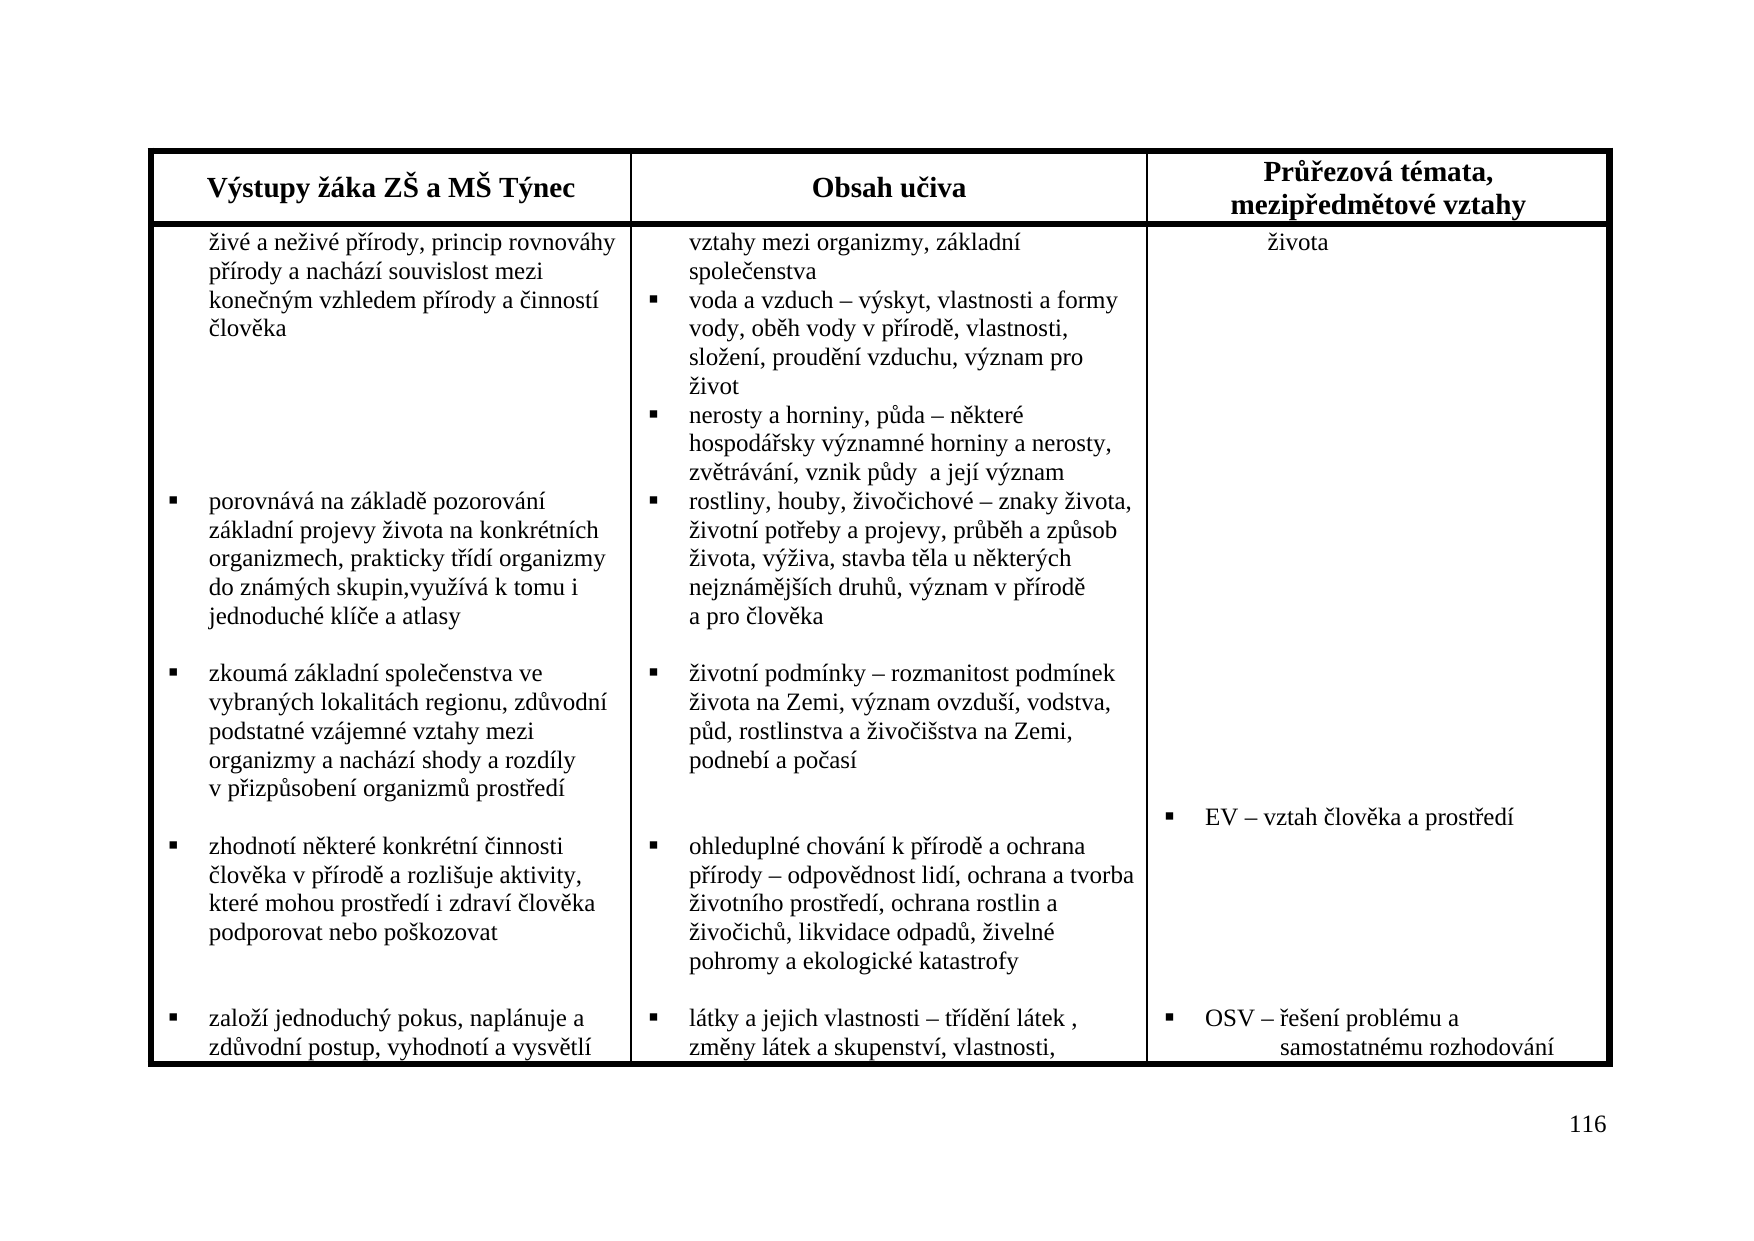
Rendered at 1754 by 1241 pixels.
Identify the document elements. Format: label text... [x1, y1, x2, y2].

table_header Obsah učiva [632, 154, 1146, 221]
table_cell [632, 227, 1146, 1061]
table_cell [154, 227, 630, 1061]
table_header Výstupy žáka ZŠ a MŠ Týnec [154, 154, 630, 221]
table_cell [1148, 227, 1606, 1061]
table_header Průřezová témata, mezipředmětové vztahy [1148, 154, 1606, 221]
